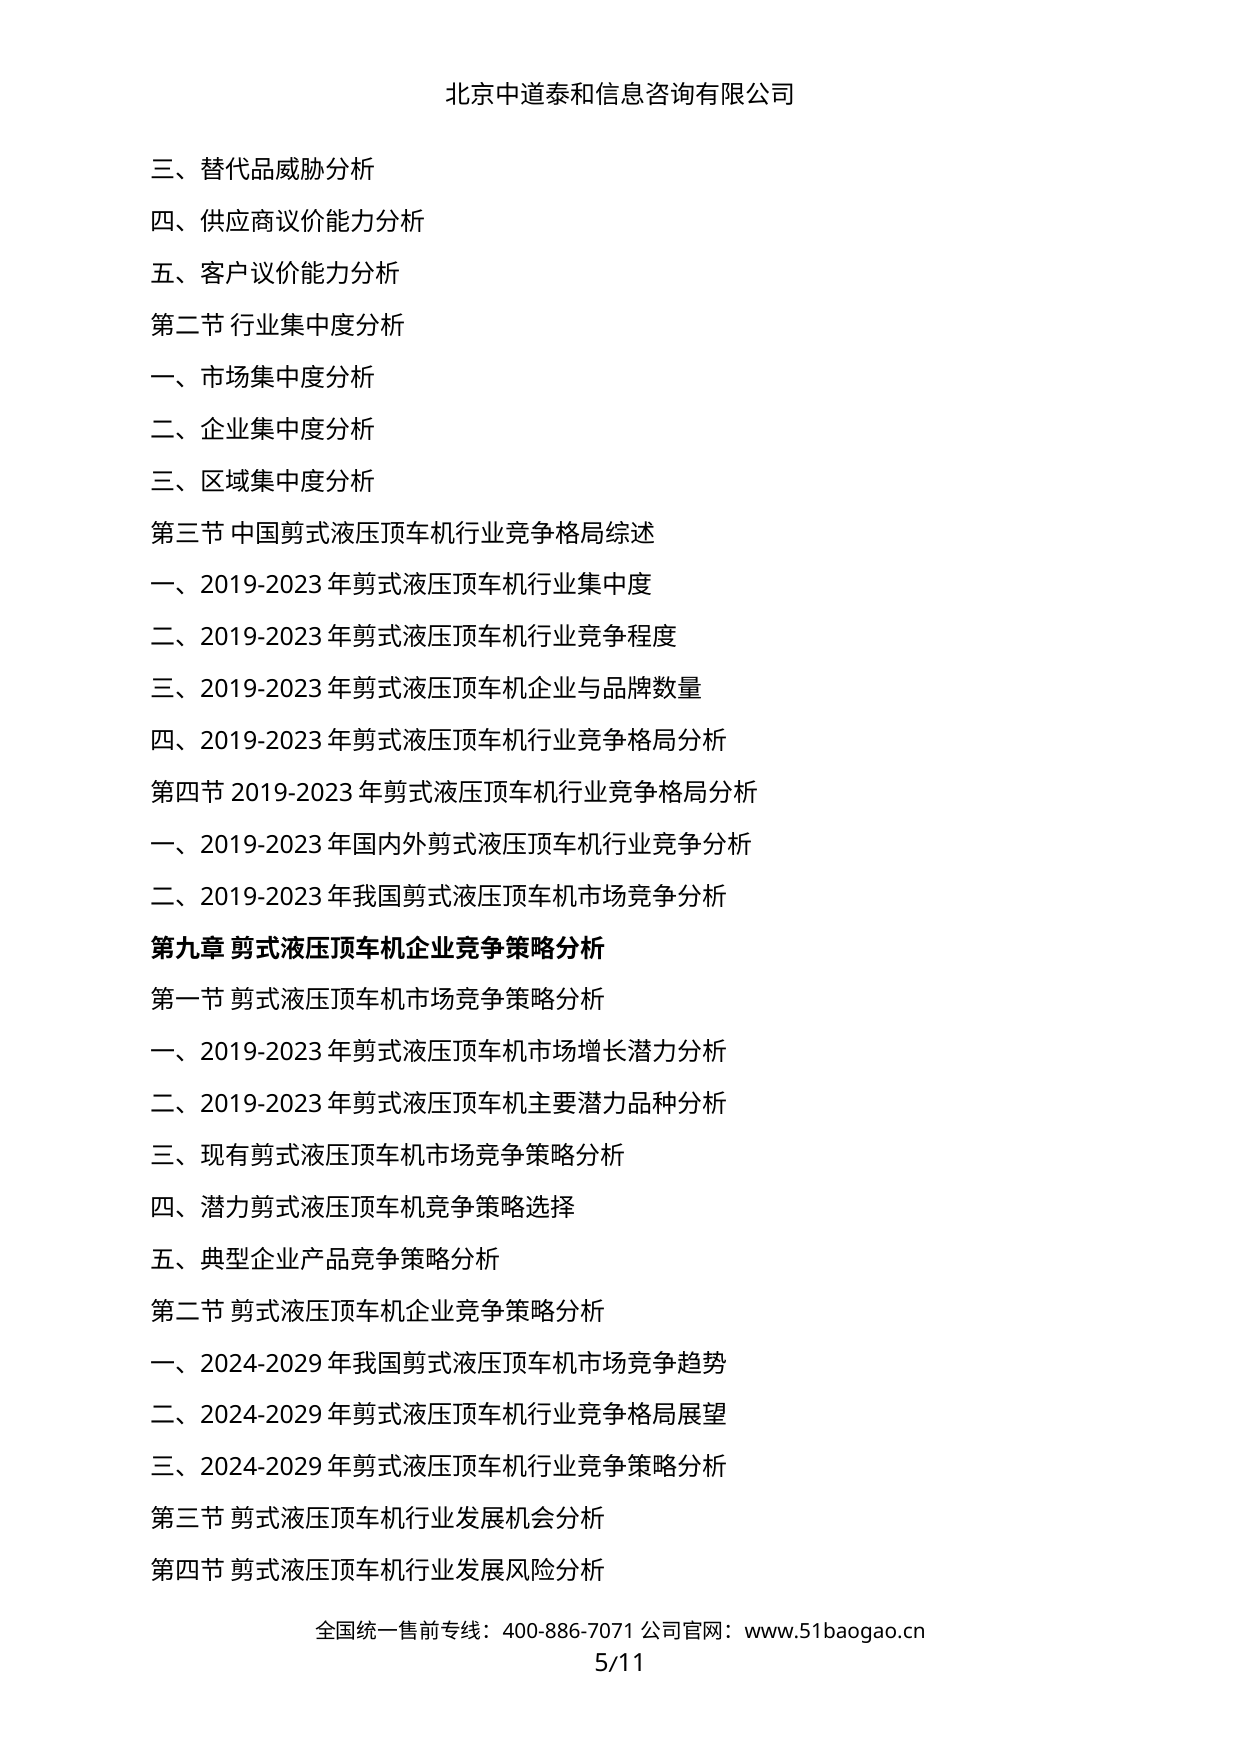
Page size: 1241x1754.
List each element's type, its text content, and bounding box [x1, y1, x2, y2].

text 四、潜力剪式液压顶车机竞争策略选择 [150, 1187, 1090, 1224]
text 第九章 剪式液压顶车机企业竞争策略分析 [150, 928, 1090, 964]
text 第一节 剪式液压顶车机市场竞争策略分析 [150, 980, 1090, 1016]
text 五、典型企业产品竞争策略分析 [150, 1239, 1090, 1276]
text 一、2024-2029年我国剪式液压顶车机市场竞争趋势 [150, 1343, 1090, 1379]
text 一、市场集中度分析 [150, 357, 1090, 394]
text 三、2024-2029年剪式液压顶车机行业竞争策略分析 [150, 1447, 1090, 1483]
text 三、区域集中度分析 [150, 461, 1090, 497]
text 四、供应商议价能力分析 [150, 202, 1090, 238]
text 三、替代品威胁分析 [150, 150, 1090, 186]
text 四、2019-2023年剪式液压顶车机行业竞争格局分析 [150, 721, 1090, 757]
text 二、企业集中度分析 [150, 409, 1090, 446]
text 五、客户议价能力分析 [150, 254, 1090, 290]
text 第二节 剪式液压顶车机企业竞争策略分析 [150, 1291, 1090, 1327]
text 一、2019-2023年剪式液压顶车机行业集中度 [150, 565, 1090, 601]
text 第三节 剪式液压顶车机行业发展机会分析 [150, 1499, 1090, 1535]
text 第四节 2019-2023年剪式液压顶车机行业竞争格局分析 [150, 772, 1090, 809]
text 第四节 剪式液压顶车机行业发展风险分析 [150, 1551, 1090, 1587]
text 一、2019-2023年剪式液压顶车机市场增长潜力分析 [150, 1032, 1090, 1068]
text 三、2019-2023年剪式液压顶车机企业与品牌数量 [150, 669, 1090, 705]
text 一、2019-2023年国内外剪式液压顶车机行业竞争分析 [150, 824, 1090, 861]
text 二、2019-2023年我国剪式液压顶车机市场竞争分析 [150, 876, 1090, 912]
text 二、2019-2023年剪式液压顶车机主要潜力品种分析 [150, 1084, 1090, 1120]
text 第二节 行业集中度分析 [150, 306, 1090, 342]
text 第三节 中国剪式液压顶车机行业竞争格局综述 [150, 513, 1090, 549]
text 三、现有剪式液压顶车机市场竞争策略分析 [150, 1136, 1090, 1172]
text 二、2024-2029年剪式液压顶车机行业竞争格局展望 [150, 1395, 1090, 1431]
text 二、2019-2023年剪式液压顶车机行业竞争程度 [150, 617, 1090, 653]
